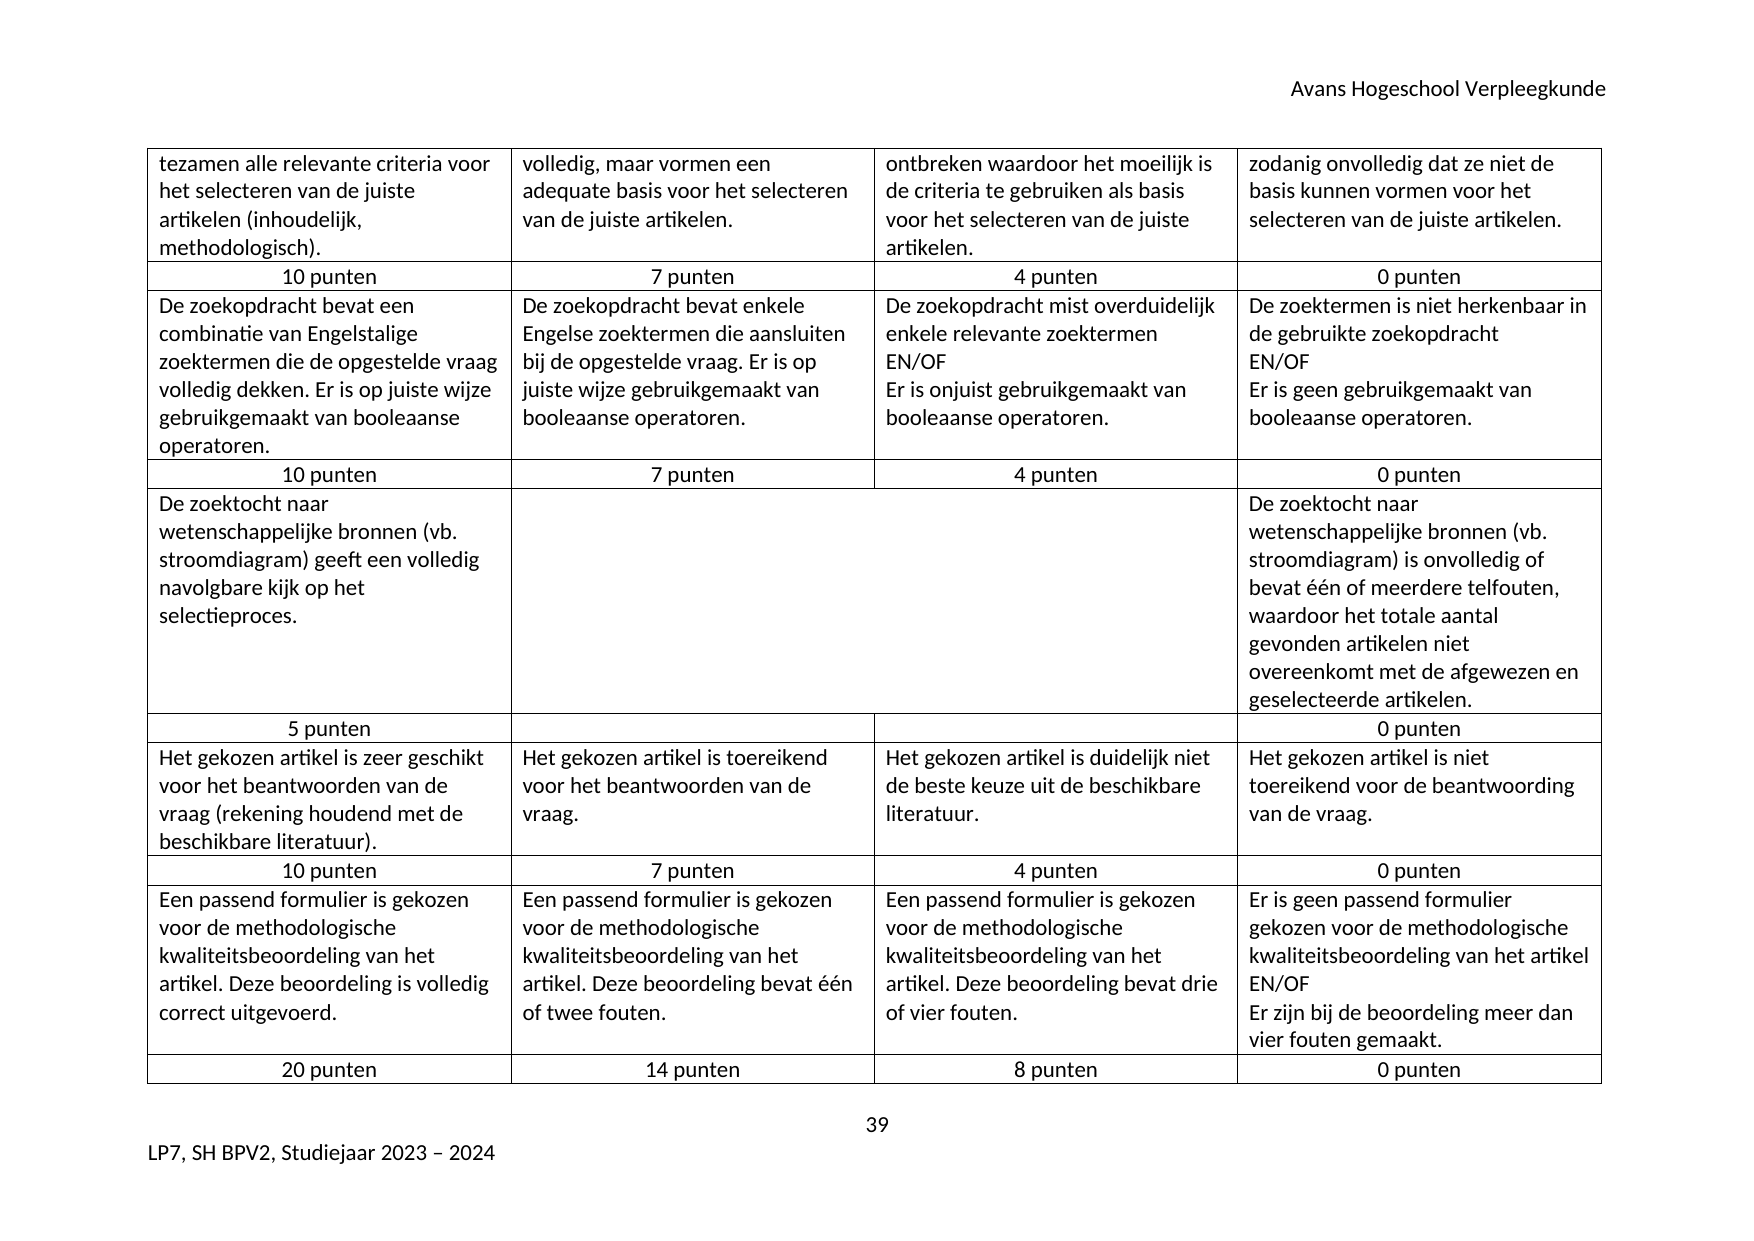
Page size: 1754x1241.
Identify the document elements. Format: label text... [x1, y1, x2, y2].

table_cell 10 punten [148, 460, 511, 488]
table_cell 0 punten [1238, 460, 1601, 488]
table_cell Het gekozen artikel is duidelijk niet de beste keuze uit de beschikbare literatuur. [875, 743, 1237, 855]
table_cell [512, 489, 1237, 713]
table_cell Het gekozen artikel is niet toereikend voor de beantwoording van de vraag. [1238, 743, 1601, 855]
table_cell 8 punten [875, 1055, 1237, 1083]
table_cell 7 punten [512, 262, 874, 290]
table_cell De zoektermen is niet herkenbaar in de gebruikte zoekopdracht EN/OF Er is geen gebruikgemaakt van booleaanse operatoren. [1238, 291, 1601, 459]
table_cell De zoekopdracht bevat enkele Engelse zoektermen die aansluiten bij de opgestelde vraag. Er is op juiste wijze gebruikgemaakt van booleaanse operatoren. [512, 291, 874, 459]
table_cell De zoektocht naar wetenschappelijke bronnen (vb. stroomdiagram) is onvolledig of bevat één of meerdere telfouten, waardoor het totale aantal gevonden artikelen niet overeenkomt met de afgewezen en geselecteerde artikelen. [1238, 489, 1601, 713]
table_cell 0 punten [1238, 1055, 1601, 1083]
table_cell Een passend formulier is gekozen voor de methodologische kwaliteitsbeoordeling van het artikel. Deze beoordeling is volledig correct uitgevoerd. [148, 886, 511, 1054]
table_cell Een passend formulier is gekozen voor de methodologische kwaliteitsbeoordeling van het artikel. Deze beoordeling bevat één of twee fouten. [512, 886, 874, 1054]
table_cell 0 punten [1238, 714, 1601, 742]
table_cell Het gekozen artikel is toereikend voor het beantwoorden van de vraag. [512, 743, 874, 855]
table_cell 4 punten [875, 856, 1237, 884]
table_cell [875, 149, 1237, 261]
table_cell 20 punten [148, 1055, 511, 1083]
table_cell De zoektocht naar wetenschappelijke bronnen (vb. stroomdiagram) geeft een volledig navolgbare kijk op het selectieproces. [148, 489, 511, 713]
table_cell 7 punten [512, 460, 874, 488]
table_cell 0 punten [1238, 262, 1601, 290]
table_cell 14 punten [512, 1055, 874, 1083]
table_cell De zoekopdracht bevat een combinatie van Engelstalige zoektermen die de opgestelde vraag volledig dekken. Er is op juiste wijze gebruikgemaakt van booleaanse operatoren. [148, 291, 511, 459]
table_cell 10 punten [148, 856, 511, 884]
table_cell 0 punten [1238, 856, 1601, 884]
table_cell [875, 714, 1237, 742]
table_cell [512, 714, 874, 742]
table_cell Het gekozen artikel is zeer geschikt voor het beantwoorden van de vraag (rekening houdend met de beschikbare literatuur). [148, 743, 511, 855]
table_cell 10 punten [148, 262, 511, 290]
table_cell 4 punten [875, 262, 1237, 290]
table_cell Er is geen passend formulier gekozen voor de methodologische kwaliteitsbeoordeling van het artikel EN/OF Er zijn bij de beoordeling meer dan vier fouten gemaakt. [1238, 886, 1601, 1054]
table_cell De zoekopdracht mist overduidelijk enkele relevante zoektermen EN/OF Er is onjuist gebruikgemaakt van booleaanse operatoren. [875, 291, 1237, 459]
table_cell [512, 149, 874, 261]
table_cell Een passend formulier is gekozen voor de methodologische kwaliteitsbeoordeling van het artikel. Deze beoordeling bevat drie of vier fouten. [875, 886, 1237, 1054]
table_cell 7 punten [512, 856, 874, 884]
table_cell 4 punten [875, 460, 1237, 488]
table_cell 5 punten [148, 714, 511, 742]
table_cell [1238, 149, 1601, 261]
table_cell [148, 149, 511, 261]
